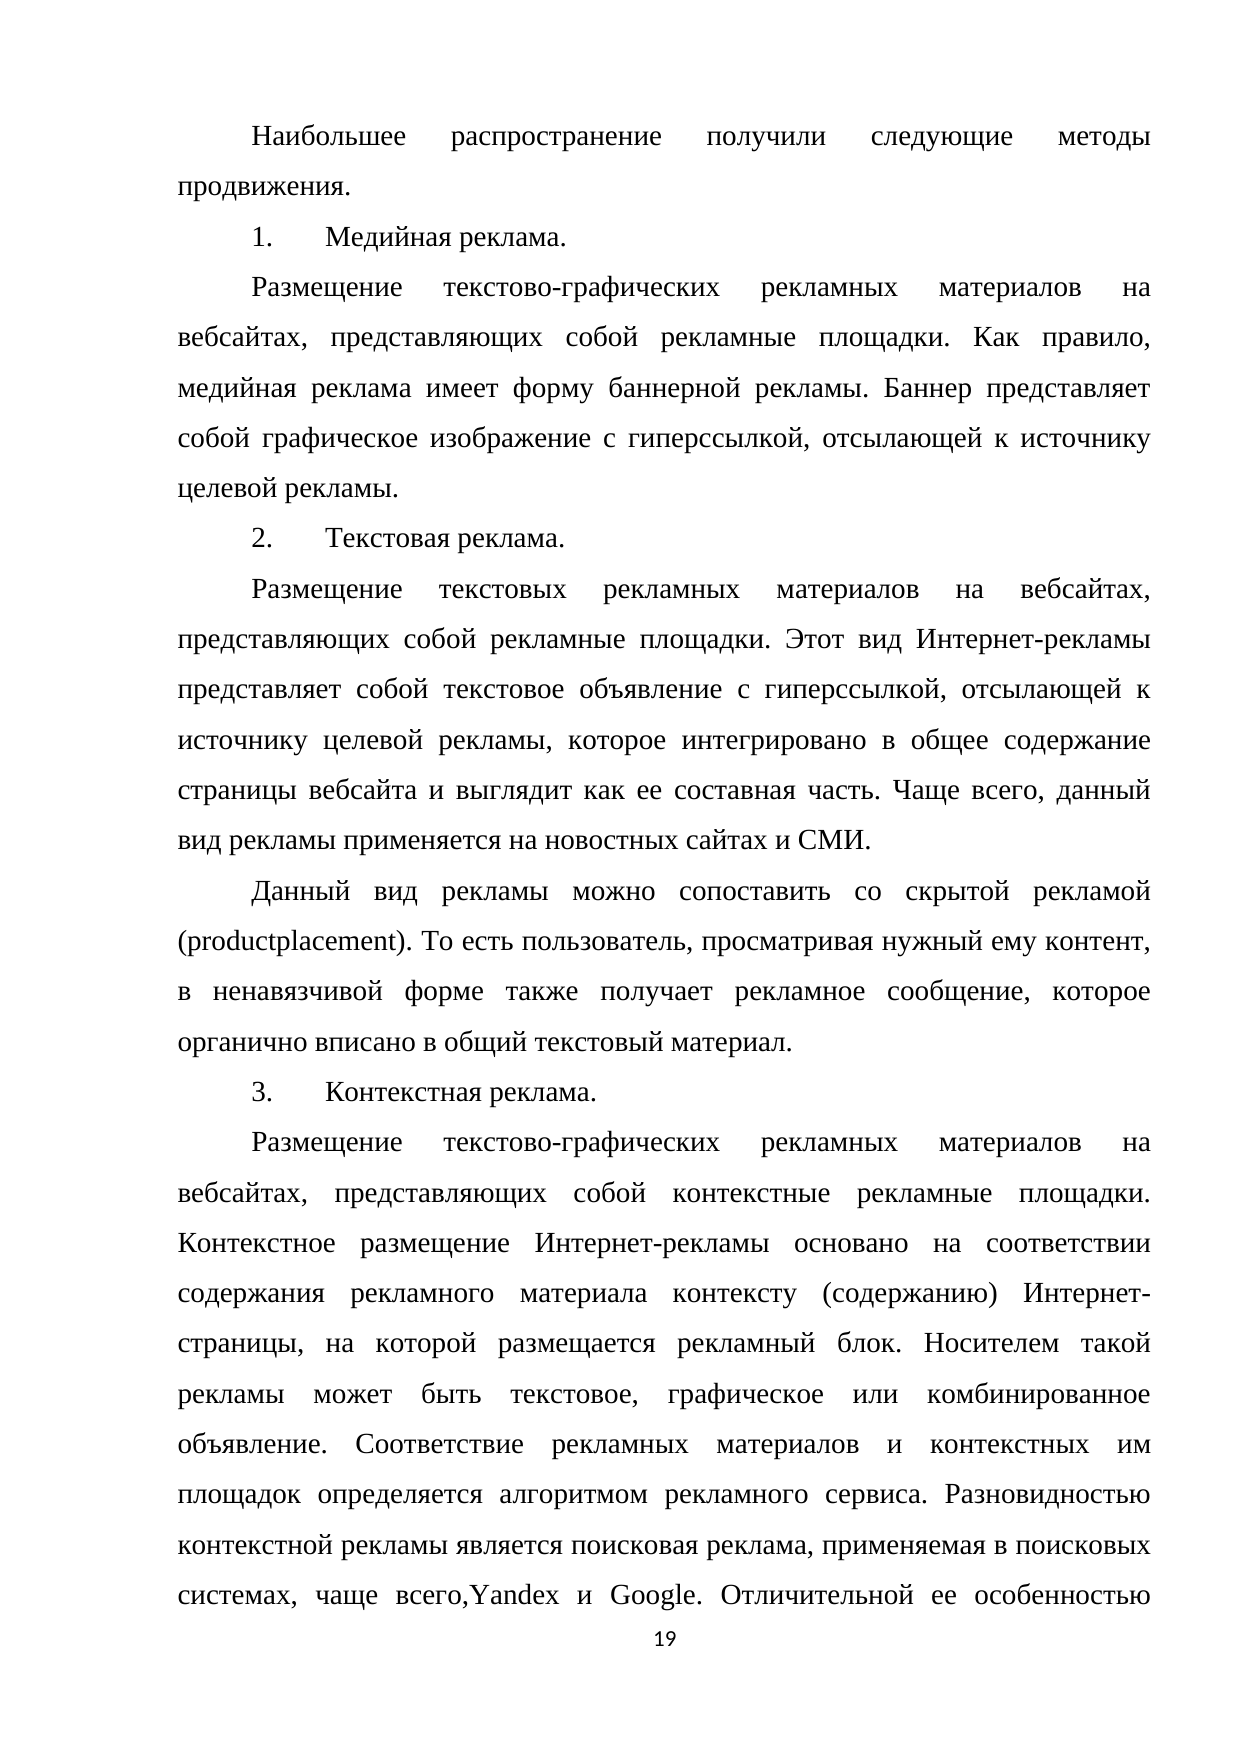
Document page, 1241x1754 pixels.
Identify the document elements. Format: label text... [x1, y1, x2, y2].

list Контекстная реклама. [177, 1074, 1152, 1108]
text Размещение текстово-графических рекламных материалов на вебсайтах, представляющих собой рекламные площадки. Как правило, медийная реклама имеет форму баннерной рекламы. Баннер представляет собой графическое изображение с гиперссылкой, отсылающей к источнику целевой рекламы. [177, 269, 1152, 504]
text Наибольшее распространение получили следующие методы продвижения. [177, 118, 1152, 202]
text Данный вид рекламы можно сопоставить со скрытой рекламой (productplacement). То есть пользователь, просматривая нужный ему контент, в ненавязчивой форме также получает рекламное сообщение, которое органично вписано в общий текстовый материал. [177, 873, 1152, 1057]
text Размещение текстовых рекламных материалов на вебсайтах, представляющих собой рекламные площадки. Этот вид Интернет-рекламы представляет собой текстовое объявление с гиперссылкой, отсылающей к источнику целевой рекламы, которое интегрировано в общее содержание страницы вебсайта и выглядит как ее составная часть. Чаще всего, данный вид рекламы применяется на новостных сайтах и СМИ. [177, 571, 1152, 856]
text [177, 1124, 1152, 1611]
list Текстовая реклама. [177, 521, 1152, 554]
list Медийная реклама. [177, 219, 1152, 252]
